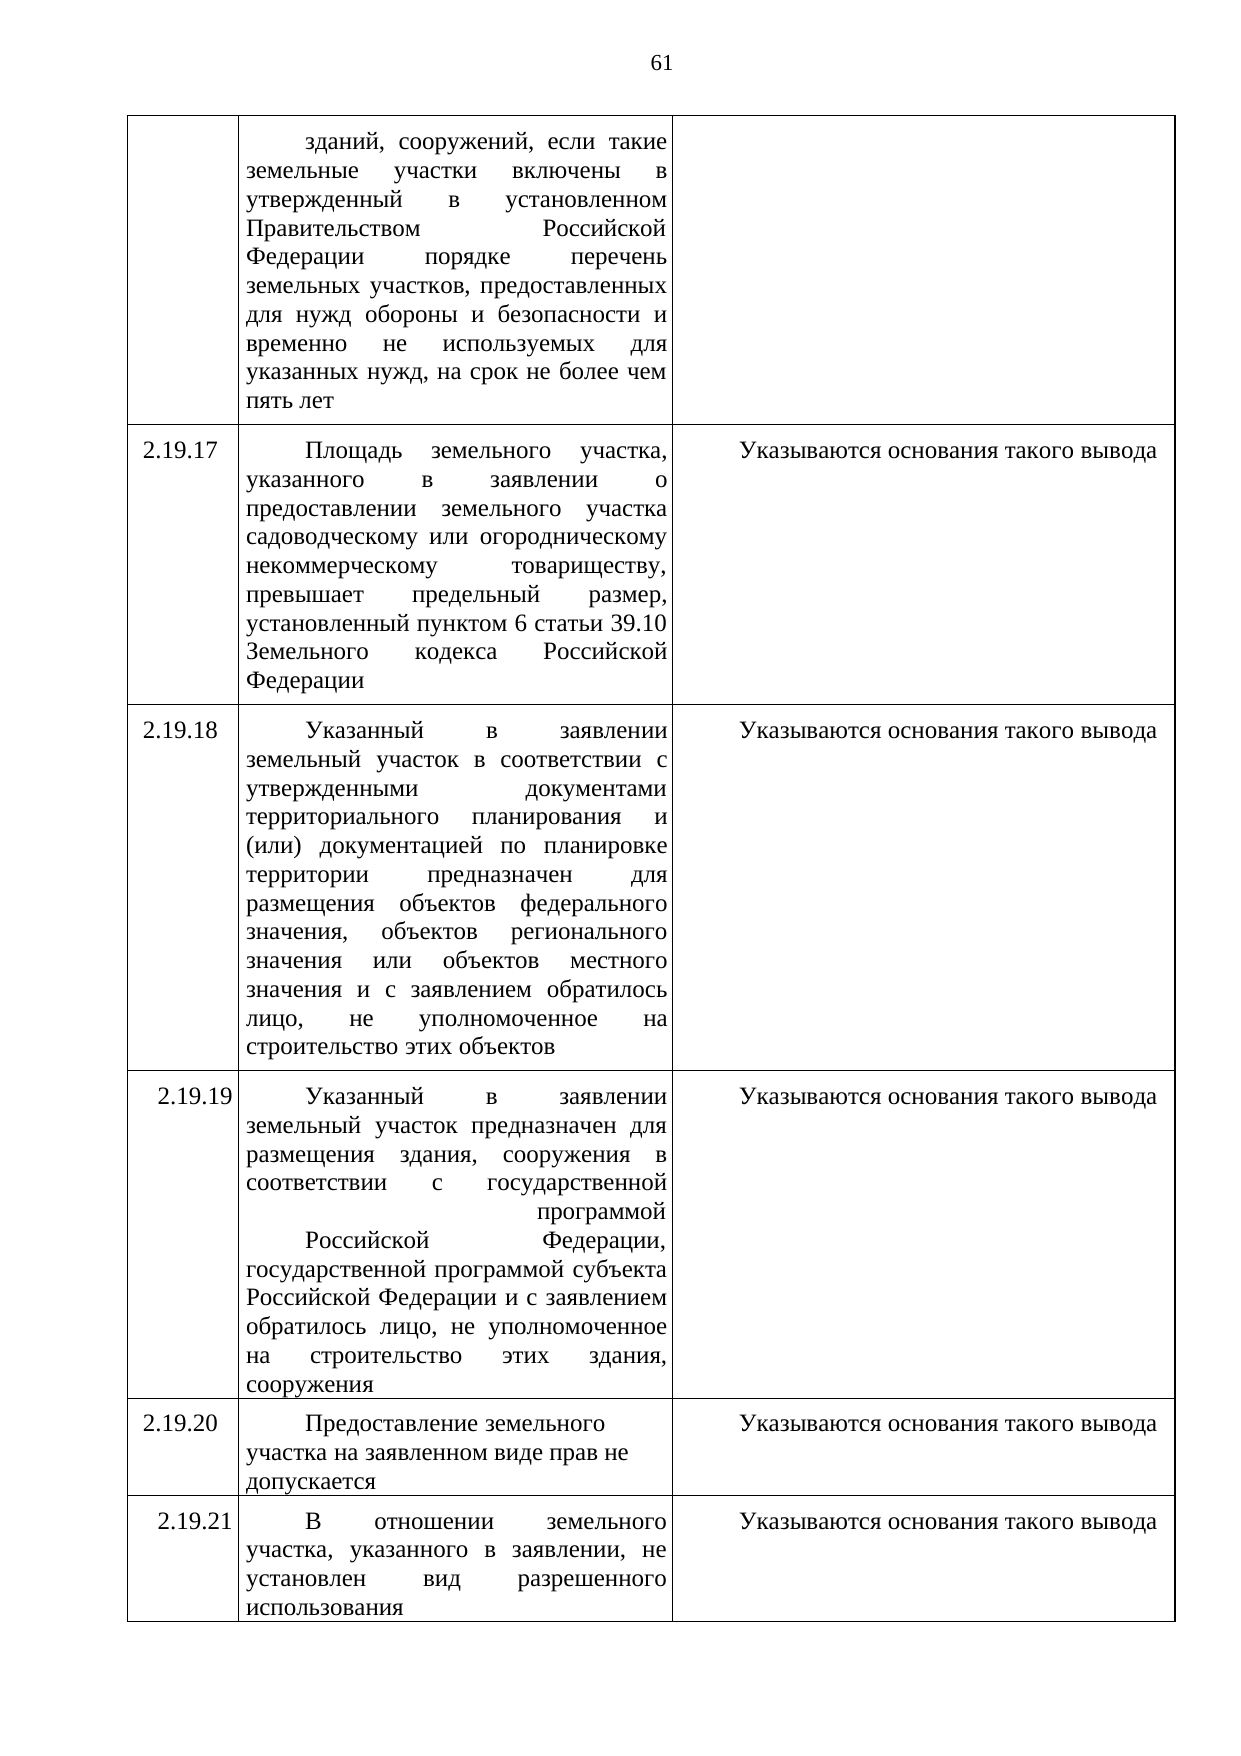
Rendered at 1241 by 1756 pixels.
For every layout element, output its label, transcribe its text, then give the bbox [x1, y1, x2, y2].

table_cell Указываются основания такого вывода [673, 705, 1174, 1070]
table_cell Указываются основания такого вывода [673, 1496, 1174, 1621]
table_cell 2.19.21 [128, 1496, 238, 1621]
table_header зданий, сооружений, если такие земельные участки включены в утвержденный в установленном Правительством Российской Федерации порядке перечень земельных участков, предоставленных для нужд обороны и безопасности и временно не используемых для указанных нужд, на срок не более чем пять лет [239, 116, 672, 424]
table_cell 2.19.17 [128, 425, 238, 704]
table_header [128, 116, 238, 424]
table_cell Указанный в заявлении земельный участок предназначен для размещения здания, сооружения в соответствии с государственной программой Российской Федерации, государственной программой субъекта Российской Федерации и с заявлением обратилось лицо, не уполномоченное на строительство этих здания, сооружения [239, 1071, 672, 1397]
table_cell 2.19.18 [128, 705, 238, 1070]
table_cell Указываются основания такого вывода [673, 1071, 1174, 1397]
table_cell 2.19.20 [128, 1399, 238, 1495]
table_cell Указываются основания такого вывода [673, 425, 1174, 704]
table_cell Указанный в заявлении земельный участок в соответствии с утвержденными документами территориального планирования и (или) документацией по планировке территории предназначен для размещения объектов федерального значения, объектов регионального значения или объектов местного значения и с заявлением обратилось лицо, не уполномоченное на строительство этих объектов [239, 705, 672, 1070]
table_header [673, 116, 1174, 424]
table_cell Площадь земельного участка, указанного в заявлении о предоставлении земельного участка садоводческому или огородническому некоммерческому товариществу, превышает предельный размер, установленный пунктом 6 статьи 39.10 Земельного кодекса Российской Федерации [239, 425, 672, 704]
table_cell Предоставление земельного участка на заявленном виде прав не допускается [239, 1399, 672, 1495]
table_cell В отношении земельного участка, указанного в заявлении, не установлен вид разрешенного использования [239, 1496, 672, 1621]
table_cell Указываются основания такого вывода [673, 1399, 1174, 1495]
table_cell 2.19.19 [128, 1071, 238, 1397]
